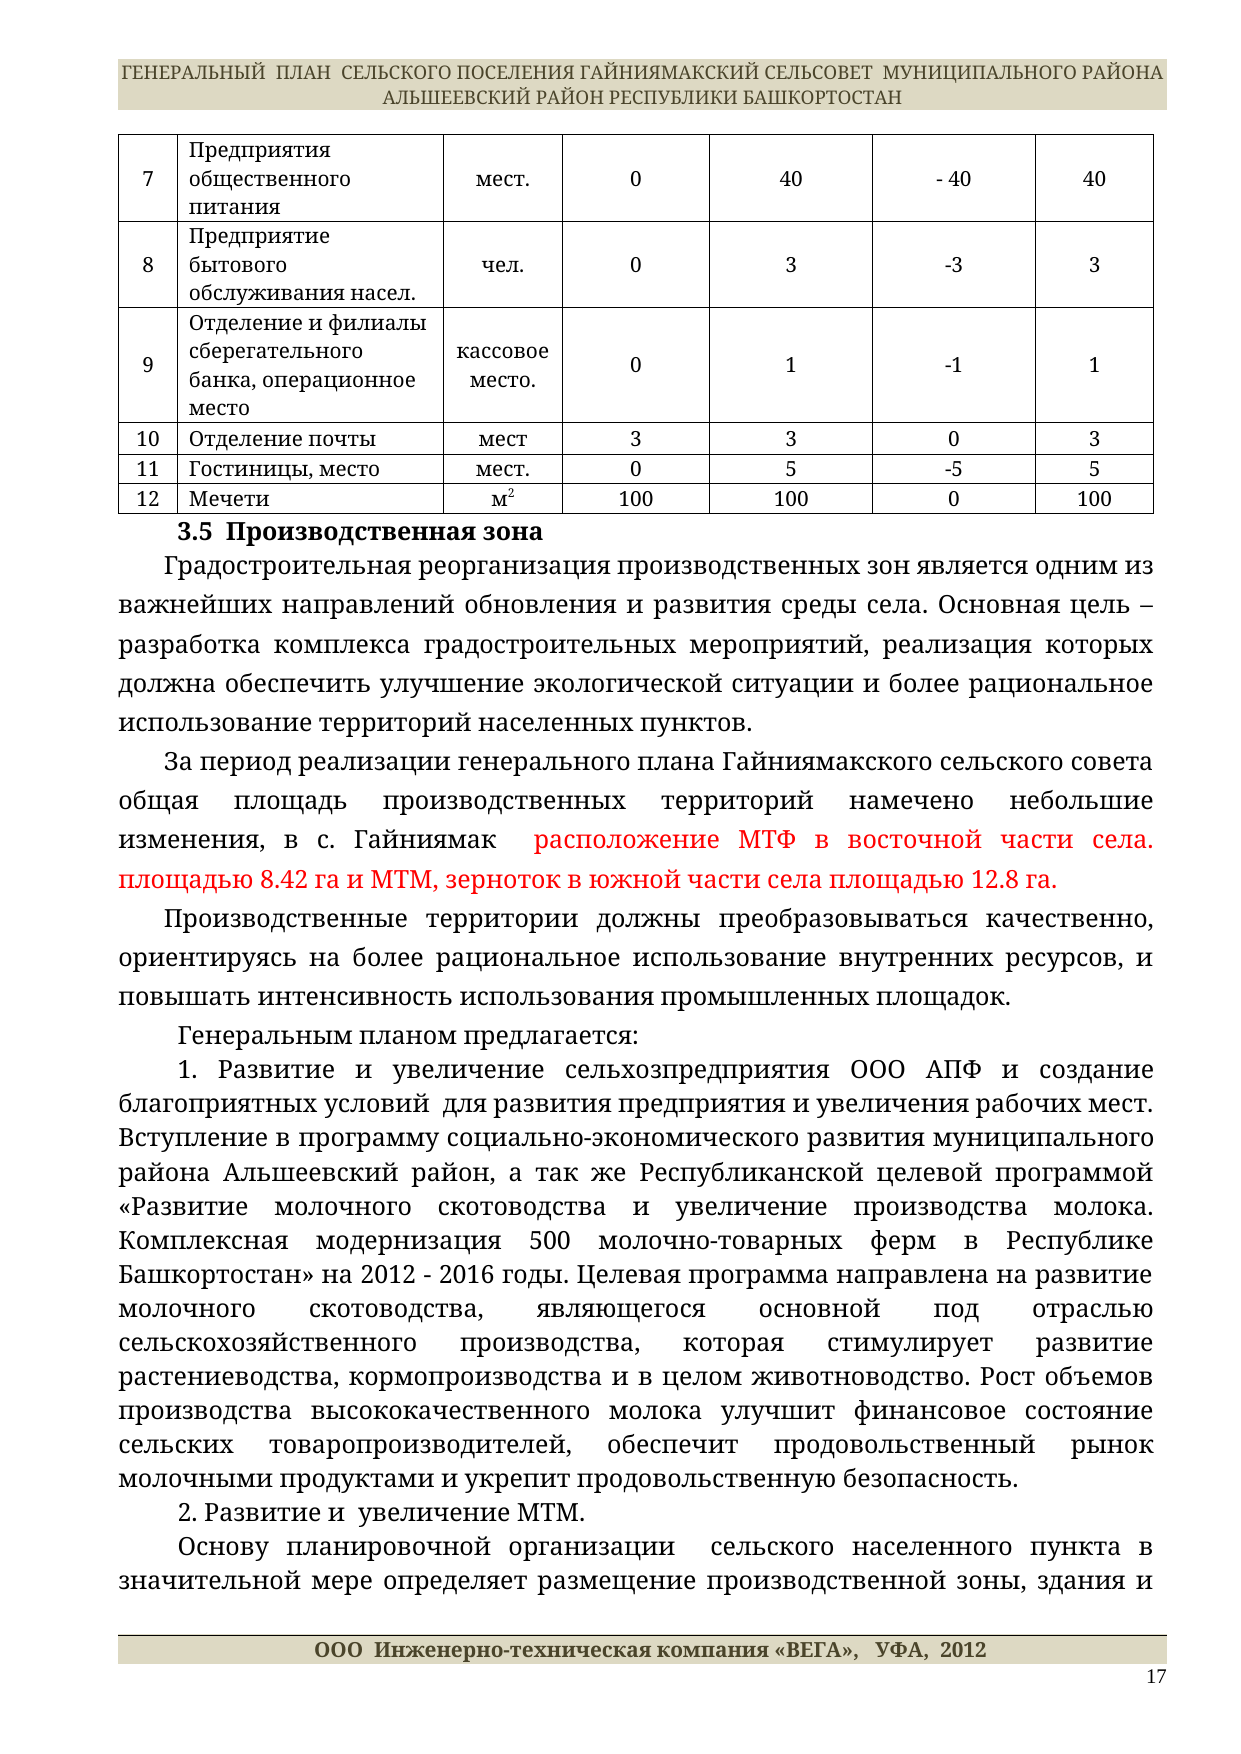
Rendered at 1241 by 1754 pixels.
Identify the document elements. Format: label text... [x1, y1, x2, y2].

table_cell Гостиницы, место [178, 455, 443, 483]
table_cell 5 [710, 455, 872, 483]
table_cell 7 [119, 135, 177, 221]
table_cell 0 [563, 135, 709, 221]
text 1. Развитие и увеличение сельхозпредприятия ООО АПФ и создание благоприятных условий для развития предприятия и увеличения рабочих мест. Вступление в программу социально-экономического развития муниципального района Альшеевский район, а так же Республиканской целевой программой «Развитие молочного скотоводства и увеличение производства молока. Комплексная модернизация 500 молочно-товарных ферм в Республике Башкортостан» на 2012 - 2016 годы. Целевая программа направлена на развитие молочного скотоводства, являющегося основной под отраслью сельскохозяйственного производства, которая стимулирует развитие растениеводства, кормопроизводства и в целом животноводство. Рост объемов производства высококачественного молока улучшит финансовое состояние сельских товаропроизводителей, обеспечит продовольственный рынок молочными продуктами и укрепит продовольственную безопасность. [118, 1120, 1154, 1495]
table_cell 1 [1036, 308, 1153, 422]
text Генеральным планом предлагается: [118, 1018, 1154, 1052]
table_cell 12 [119, 484, 177, 513]
table_cell 100 [563, 484, 709, 513]
table_cell м2 [444, 484, 562, 513]
table_cell -5 [873, 455, 1035, 483]
text Градостроительная реорганизация производственных зон является одним из важнейших направлений обновления и развития среды села. Основная цель – разработка комплекса градостроительных мероприятий, реализация которых должна обеспечить улучшение экологической ситуации и более рациональное использование территорий населенных пунктов. [118, 548, 1154, 739]
table_cell 3 [710, 423, 872, 453]
table_cell Предприятие бытового обслуживания насел. [178, 222, 443, 307]
text 2. Развитие и увеличение МТМ. [118, 1495, 1154, 1529]
table_cell мест [444, 423, 562, 453]
table_cell 0 [873, 484, 1035, 513]
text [118, 1529, 1154, 1597]
table_cell мест. [444, 135, 562, 221]
table_cell 9 [119, 308, 177, 422]
table_cell - 40 [873, 135, 1035, 221]
text 3.5 Производственная зона [118, 514, 1167, 548]
table_cell Отделение и филиалы сберегательного банка, операционное место [178, 308, 443, 422]
table_cell 3 [710, 222, 872, 307]
table_cell 0 [563, 455, 709, 483]
table_cell -1 [873, 308, 1035, 422]
table_cell 0 [563, 308, 709, 422]
table_cell кассовое место. [444, 308, 562, 422]
table_cell 3 [563, 423, 709, 453]
table_cell 3 [1036, 423, 1153, 453]
table_cell 3 [1036, 222, 1153, 307]
table_cell Предприятия общественного питания [178, 135, 443, 221]
table_cell чел. [444, 222, 562, 307]
table_cell 5 [1036, 455, 1153, 483]
table_cell Отделение почты [178, 423, 443, 453]
table_cell 1 [710, 308, 872, 422]
table_cell 100 [1036, 484, 1153, 513]
table_cell 11 [119, 455, 177, 483]
table_cell -3 [873, 222, 1035, 307]
table_cell 0 [873, 423, 1035, 453]
table_cell мест. [444, 455, 562, 483]
text Производственные территории должны преобразовываться качественно, ориентируясь на более рациональное использование внутренних ресурсов, и повышать интенсивность использования промышленных площадок. [118, 900, 1154, 1013]
table_cell 0 [563, 222, 709, 307]
table_cell Мечети [178, 484, 443, 513]
text За период реализации генерального плана Гайниямакского сельского совета общая площадь производственных территорий намечено небольшие изменения, в с. Гайниямак расположение МТФ в восточной части села. площадью 8.42 га и МТМ, зерноток в южной части села площадью 12.8 га. [118, 744, 1154, 895]
table_cell 100 [710, 484, 872, 513]
table_cell 10 [119, 423, 177, 453]
table_cell 40 [1036, 135, 1153, 221]
table_cell 40 [710, 135, 872, 221]
table_cell 8 [119, 222, 177, 307]
